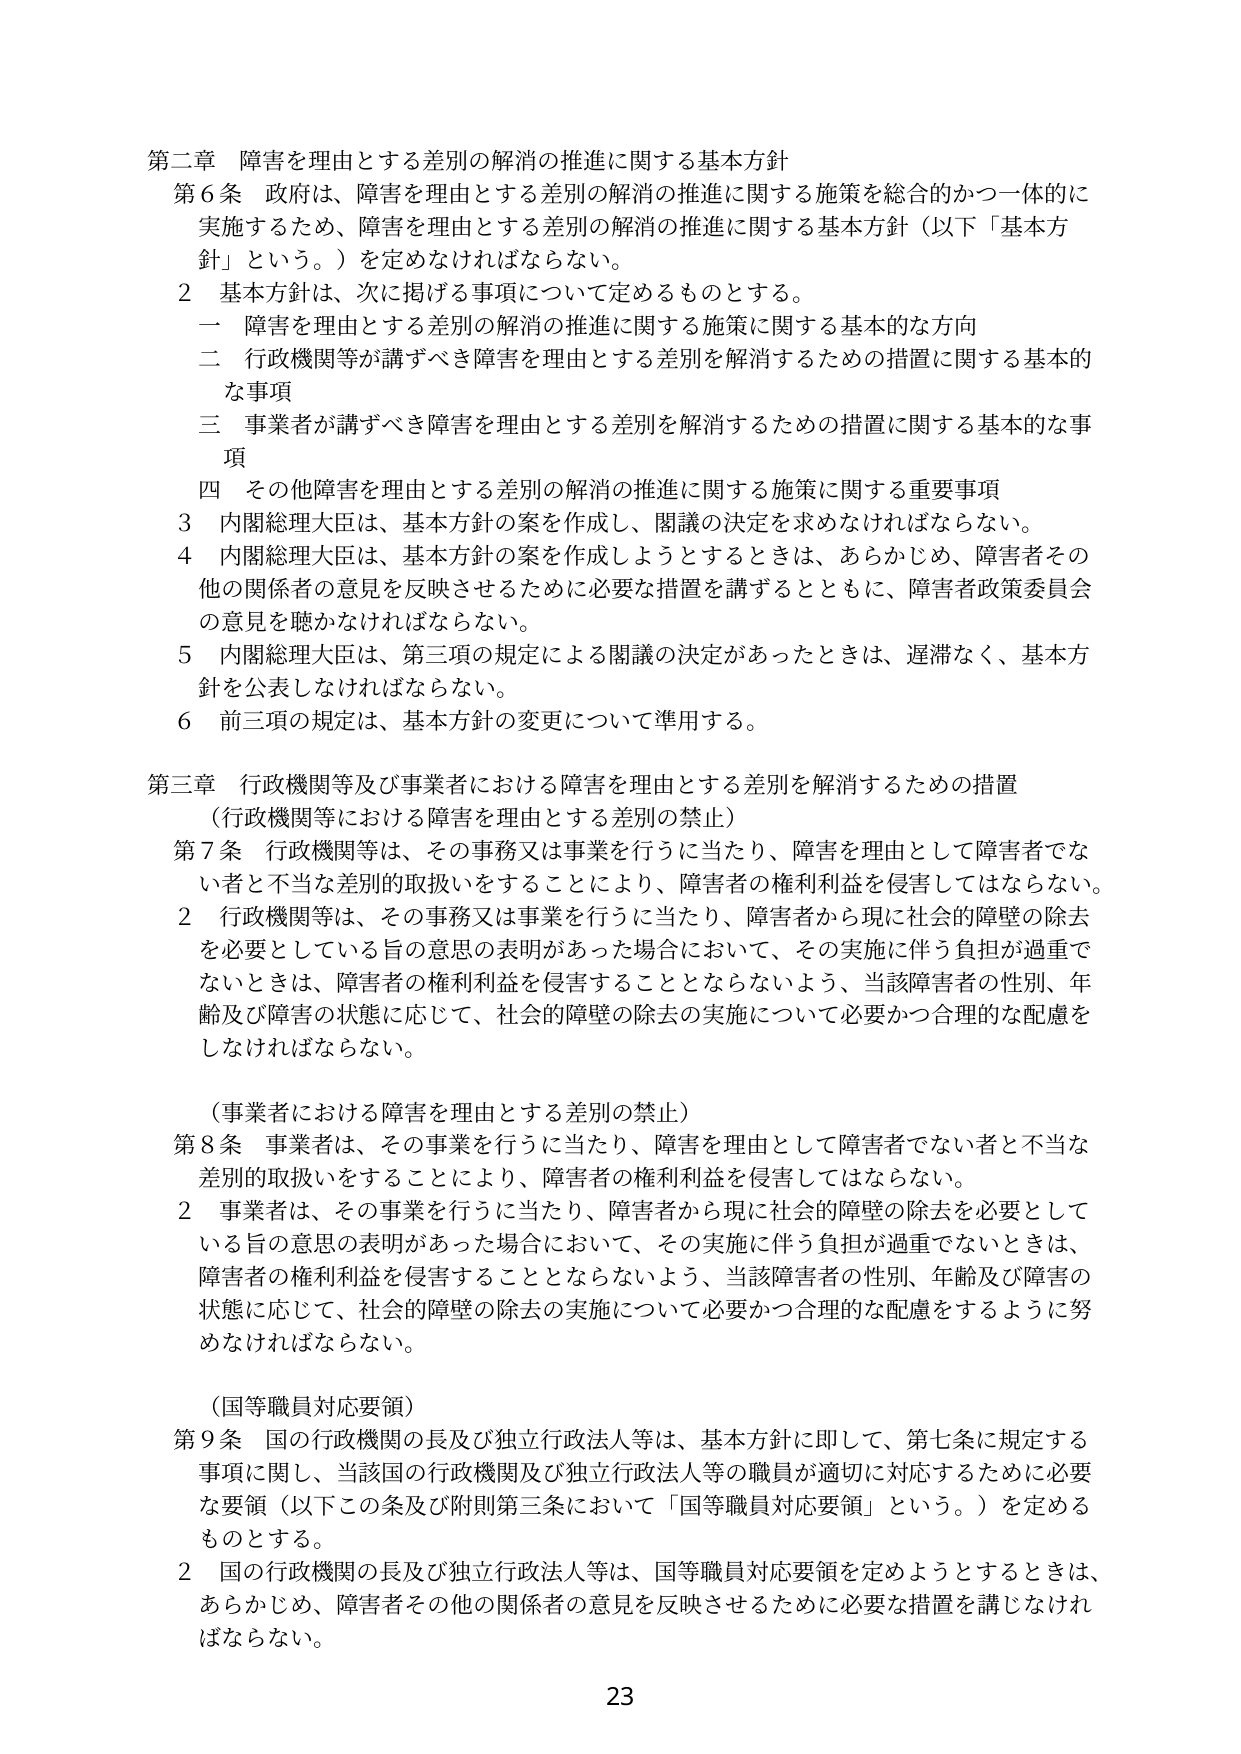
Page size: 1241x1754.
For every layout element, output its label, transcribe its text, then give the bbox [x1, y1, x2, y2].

text 四 その他障害を理由とする差別の解消の推進に関する施策に関する重要事項 [198, 473, 1092, 506]
text ４ 内閣総理大臣は、基本方針の案を作成しようとするときは、あらかじめ、障害者その他の関係者の意見を反映させるために必要な措置を講ずるとともに、障害者政策委員会の意見を聴かなければならない。 [173, 538, 1092, 637]
text （国等職員対応要領） [198, 1389, 1092, 1422]
text ２ 行政機関等は、その事務又は事業を行うに当たり、障害者から現に社会的障壁の除去を必要としている旨の意思の表明があった場合において、その実施に伴う負担が過重でないときは、障害者の権利利益を侵害することとならないよう、当該障害者の性別、年齢及び障害の状態に応じて、社会的障壁の除去の実施について必要かつ合理的な配慮をしなければならない。 [173, 899, 1092, 1063]
text （事業者における障害を理由とする差別の禁止） [198, 1095, 1092, 1128]
text 第９条 国の行政機関の長及び独立行政法人等は、基本方針に即して、第七条に規定する事項に関し、当該国の行政機関及び独立行政法人等の職員が適切に対応するために必要な要領（以下この条及び附則第三条において「国等職員対応要領」という。）を定めるものとする。 [173, 1422, 1092, 1554]
text 第６条 政府は、障害を理由とする差別の解消の推進に関する施策を総合的かつ一体的に実施するため、障害を理由とする差別の解消の推進に関する基本方針（以下「基本方針」という。）を定めなければならない。 [173, 176, 1092, 275]
text 第７条 行政機関等は、その事務又は事業を行うに当たり、障害を理由として障害者でない者と不当な差別的取扱いをすることにより、障害者の権利利益を侵害してはならない。 [173, 833, 1092, 899]
text ５ 内閣総理大臣は、第三項の規定による閣議の決定があったときは、遅滞なく、基本方針を公表しなければならない。 [173, 637, 1092, 703]
text ２ 国の行政機関の長及び独立行政法人等は、国等職員対応要領を定めようとするときは、あらかじめ、障害者その他の関係者の意見を反映させるために必要な措置を講じなければならない。 [173, 1554, 1092, 1653]
text 三 事業者が講ずべき障害を理由とする差別を解消するための措置に関する基本的な事項 [198, 407, 1092, 473]
text ２ 基本方針は、次に掲げる事項について定めるものとする。 [173, 275, 1092, 308]
text ２ 事業者は、その事業を行うに当たり、障害者から現に社会的障壁の除去を必要としている旨の意思の表明があった場合において、その実施に伴う負担が過重でないときは、障害者の権利利益を侵害することとならないよう、当該障害者の性別、年齢及び障害の状態に応じて、社会的障壁の除去の実施について必要かつ合理的な配慮をするように努めなければならない。 [173, 1193, 1092, 1358]
text 第三章 行政機関等及び事業者における障害を理由とする差別を解消するための措置 [148, 767, 1092, 800]
text 一 障害を理由とする差別の解消の推進に関する施策に関する基本的な方向 [198, 308, 1092, 341]
text 二 行政機関等が講ずべき障害を理由とする差別を解消するための措置に関する基本的な事項 [198, 341, 1092, 407]
text 第二章 障害を理由とする差別の解消の推進に関する基本方針 [148, 143, 1092, 176]
text （行政機関等における障害を理由とする差別の禁止） [198, 800, 1092, 833]
text ３ 内閣総理大臣は、基本方針の案を作成し、閣議の決定を求めなければならない。 [173, 506, 1092, 538]
text 第８条 事業者は、その事業を行うに当たり、障害を理由として障害者でない者と不当な差別的取扱いをすることにより、障害者の権利利益を侵害してはならない。 [173, 1128, 1092, 1193]
text ６ 前三項の規定は、基本方針の変更について準用する。 [173, 703, 1092, 736]
